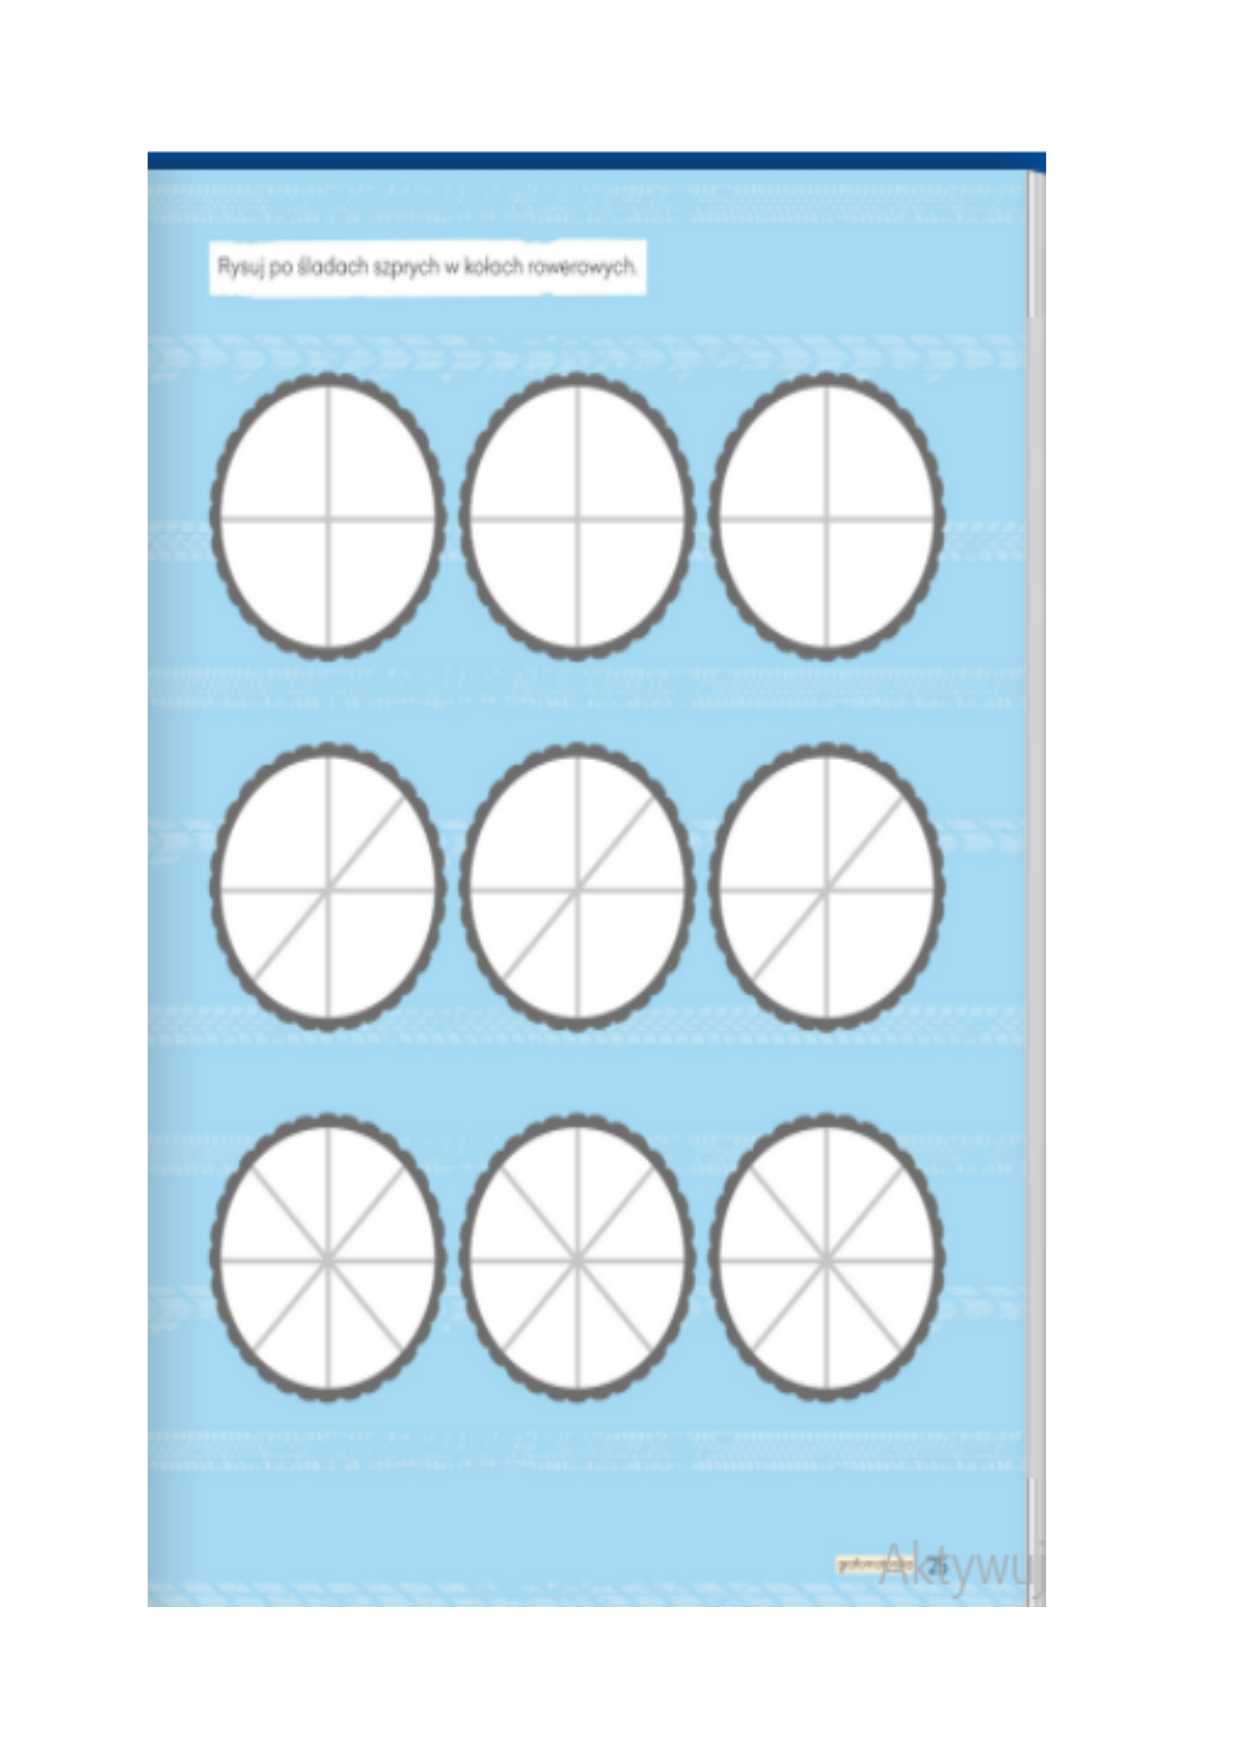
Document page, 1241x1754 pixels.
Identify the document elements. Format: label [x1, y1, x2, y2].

picture [147, 147, 1047, 1607]
